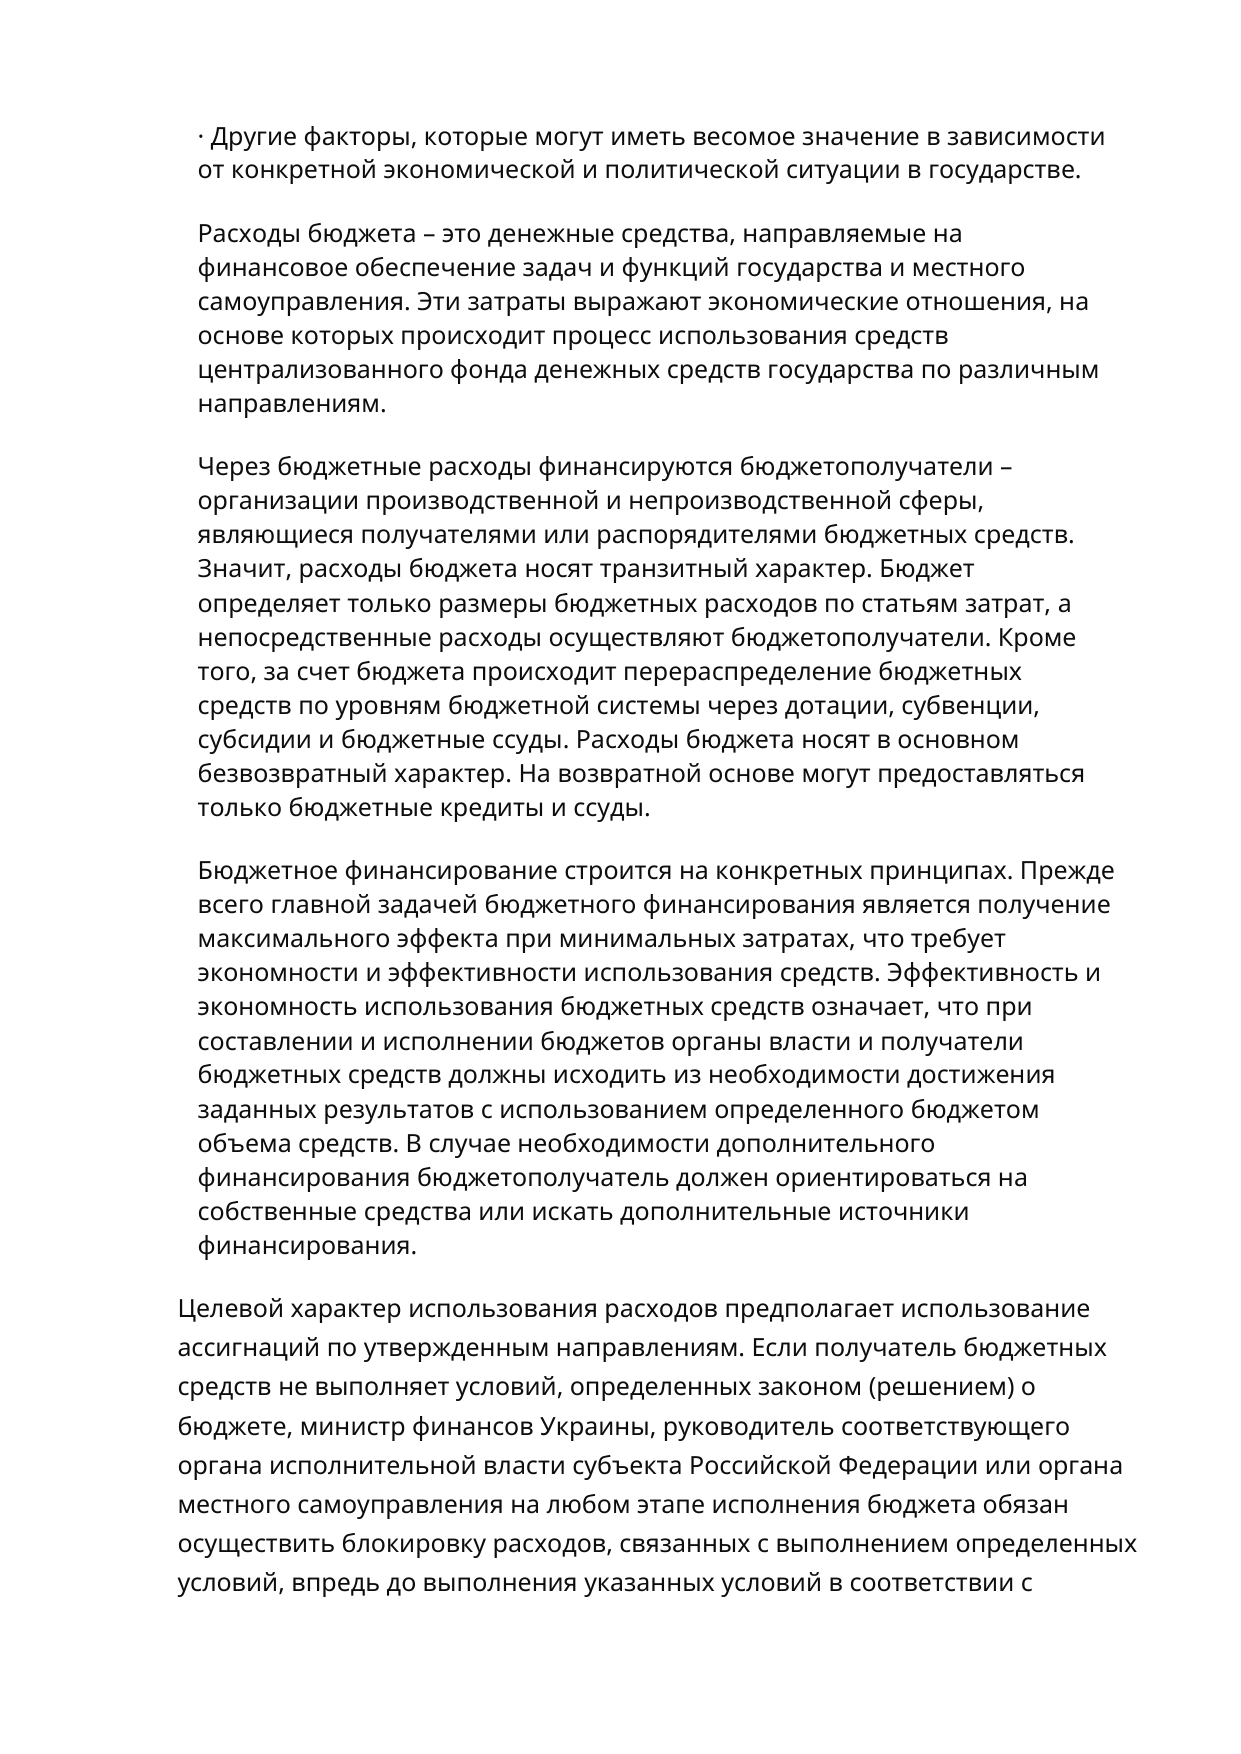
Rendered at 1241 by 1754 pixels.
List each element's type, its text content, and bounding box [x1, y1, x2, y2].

text Расходы бюджета – это денежные средства, направляемые на финансовое обеспечение задач и функций государства и местного самоуправления. Эти затраты выражают экономические отношения, на основе которых происходит процесс использования средств централизованного фонда денежных средств государства по различным направлениям. [197, 215, 1118, 420]
text Через бюджетные расходы финансируются бюджетополучатели – организации производственной и непроизводственной сферы, являющиеся получателями или распорядителями бюджетных средств. Значит, расходы бюджета носят транзитный характер. Бюджет определяет только размеры бюджетных расходов по статьям затрат, а непосредственные расходы осуществляют бюджетополучатели. Кроме того, за счет бюджета происходит перераспределение бюджетных средств по уровням бюджетной системы через дотации, субвенции, субсидии и бюджетные ссуды. Расходы бюджета носят в основном безвозвратный характер. На возвратной основе могут предоставляться только бюджетные кредиты и ссуды. [197, 449, 1118, 824]
text · Другие факторы, которые могут иметь весомое значение в зависимости от конкретной экономической и политической ситуации в государстве. [197, 118, 1118, 186]
text Бюджетное финансирование строится на конкретных принципах. Прежде всего главной задачей бюджетного финансирования является получение максимального эффекта при минимальных затратах, что требует экономности и эффективности использования средств. Эффективность и экономность использования бюджетных средств означает, что при составлении и исполнении бюджетов органы власти и получатели бюджетных средств должны исходить из необходимости достижения заданных результатов с использованием определенного бюджетом объема средств. В случае необходимости дополнительного финансирования бюджетополучатель должен ориентироваться на собственные средства или искать дополнительные источники финансирования. [197, 853, 1118, 1262]
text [177, 1291, 1152, 1599]
